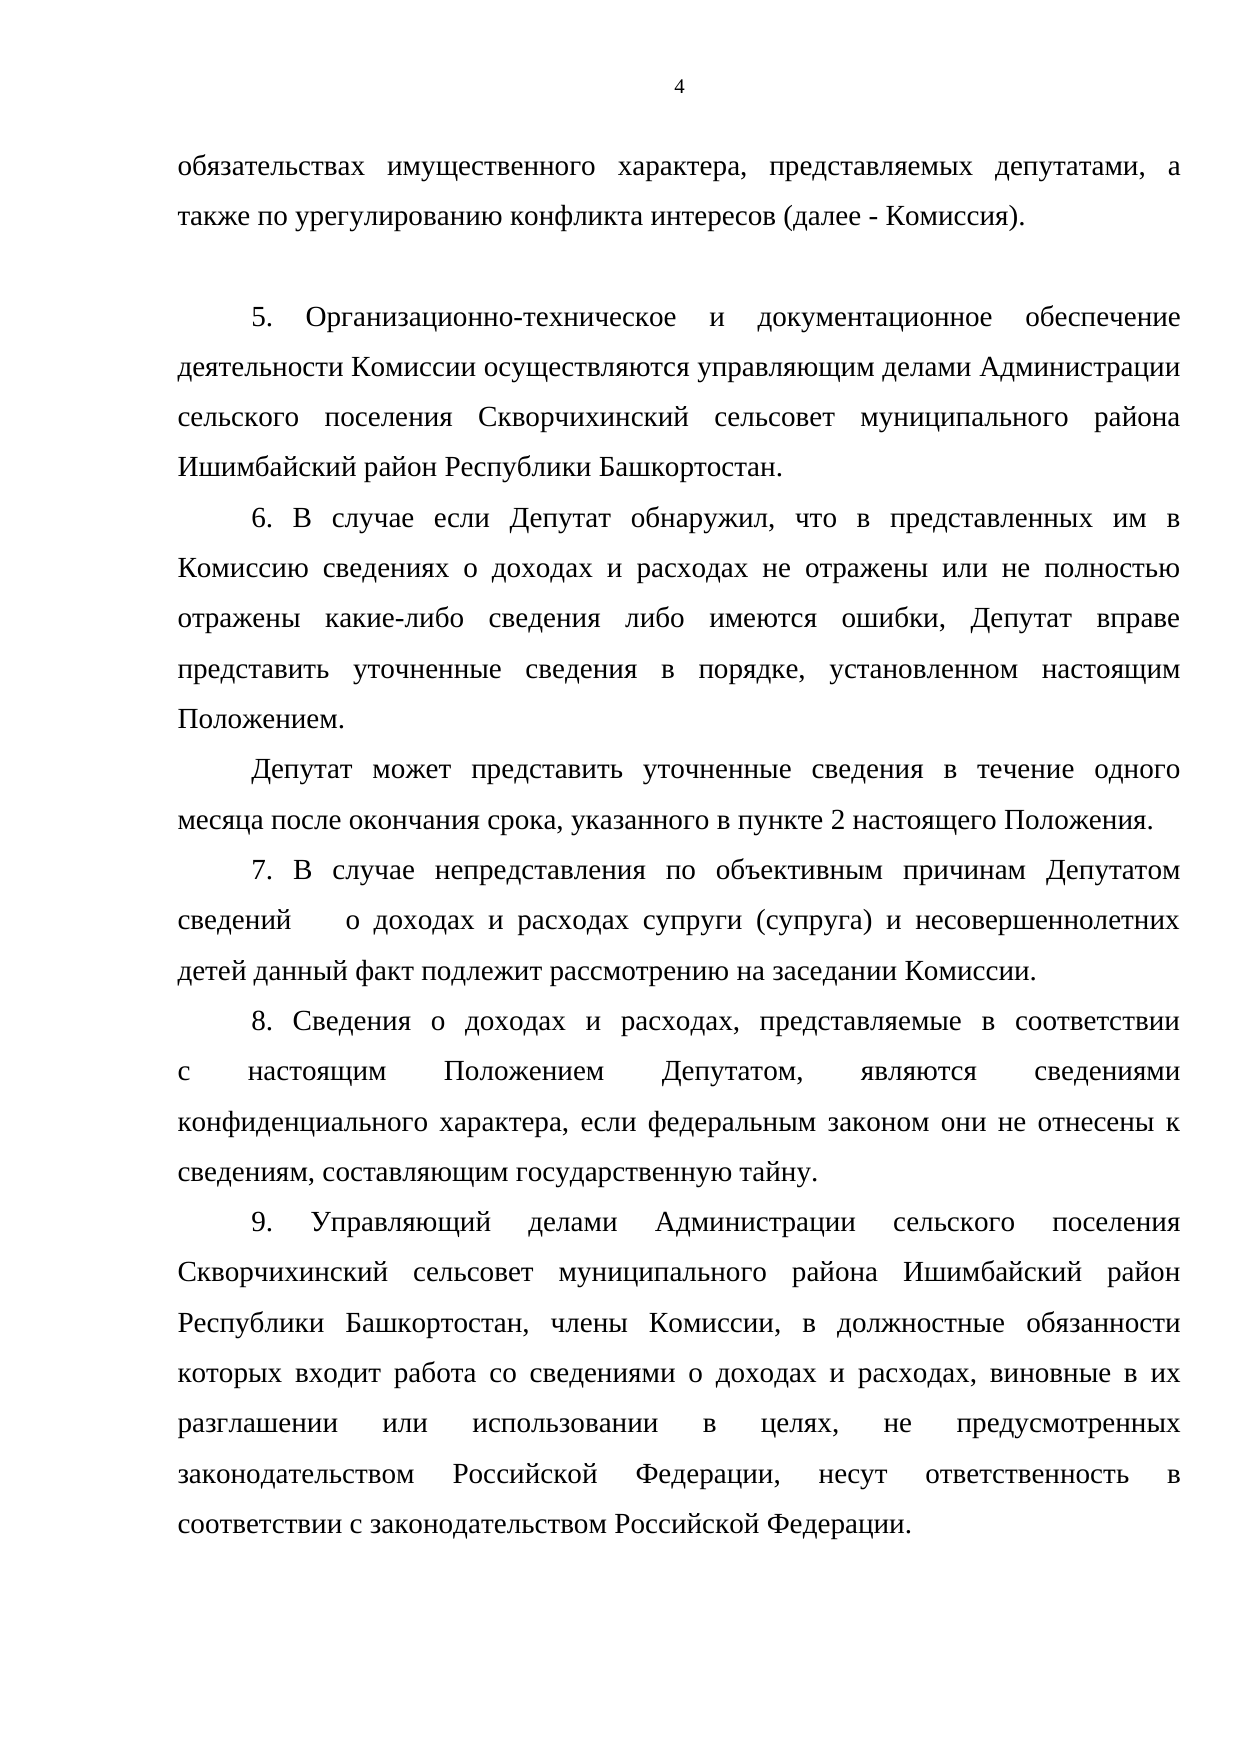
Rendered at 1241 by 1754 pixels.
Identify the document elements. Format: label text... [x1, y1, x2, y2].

text 7. В случае непредставления по объективным причинам Депутатом сведений о доходах и расходах супруги (супруга) и несовершеннолетних детей данный факт подлежит рассмотрению на заседании Комиссии. [177, 852, 1181, 986]
text 9. Управляющий делами Администрации сельского поселения Скворчихинский сельсовет муниципального района Ишимбайский район Республики Башкортостан, члены Комиссии, в должностные обязанности которых входит работа со сведениями о доходах и расходах, виновные в их разглашении или использовании в целях, не предусмотренных законодательством Российской Федерации, несут ответственность в соответствии с законодательством Российской Федерации. [177, 1204, 1181, 1540]
text 6. В случае если Депутат обнаружил, что в представленных им в Комиссию сведениях о доходах и расходах не отражены или не полностью отражены какие-либо сведения либо имеются ошибки, Депутат вправе представить уточненные сведения в порядке, установленном настоящим Положением. [177, 500, 1181, 735]
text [177, 148, 1181, 232]
text 5. Организационно-техническое и документационное обеспечение деятельности Комиссии осуществляются управляющим делами Администрации сельского поселения Скворчихинский сельсовет муниципального района Ишимбайский район Республики Башкортостан. [177, 299, 1181, 483]
text 8. Сведения о доходах и расходах, представляемые в соответствии с настоящим Положением Депутатом, являются сведениями конфиденциального характера, если федеральным законом они не отнесены к сведениям, составляющим государственную тайну. [177, 1003, 1181, 1187]
text Депутат может представить уточненные сведения в течение одного месяца после окончания срока, указанного в пункте 2 настоящего Положения. [177, 751, 1181, 835]
